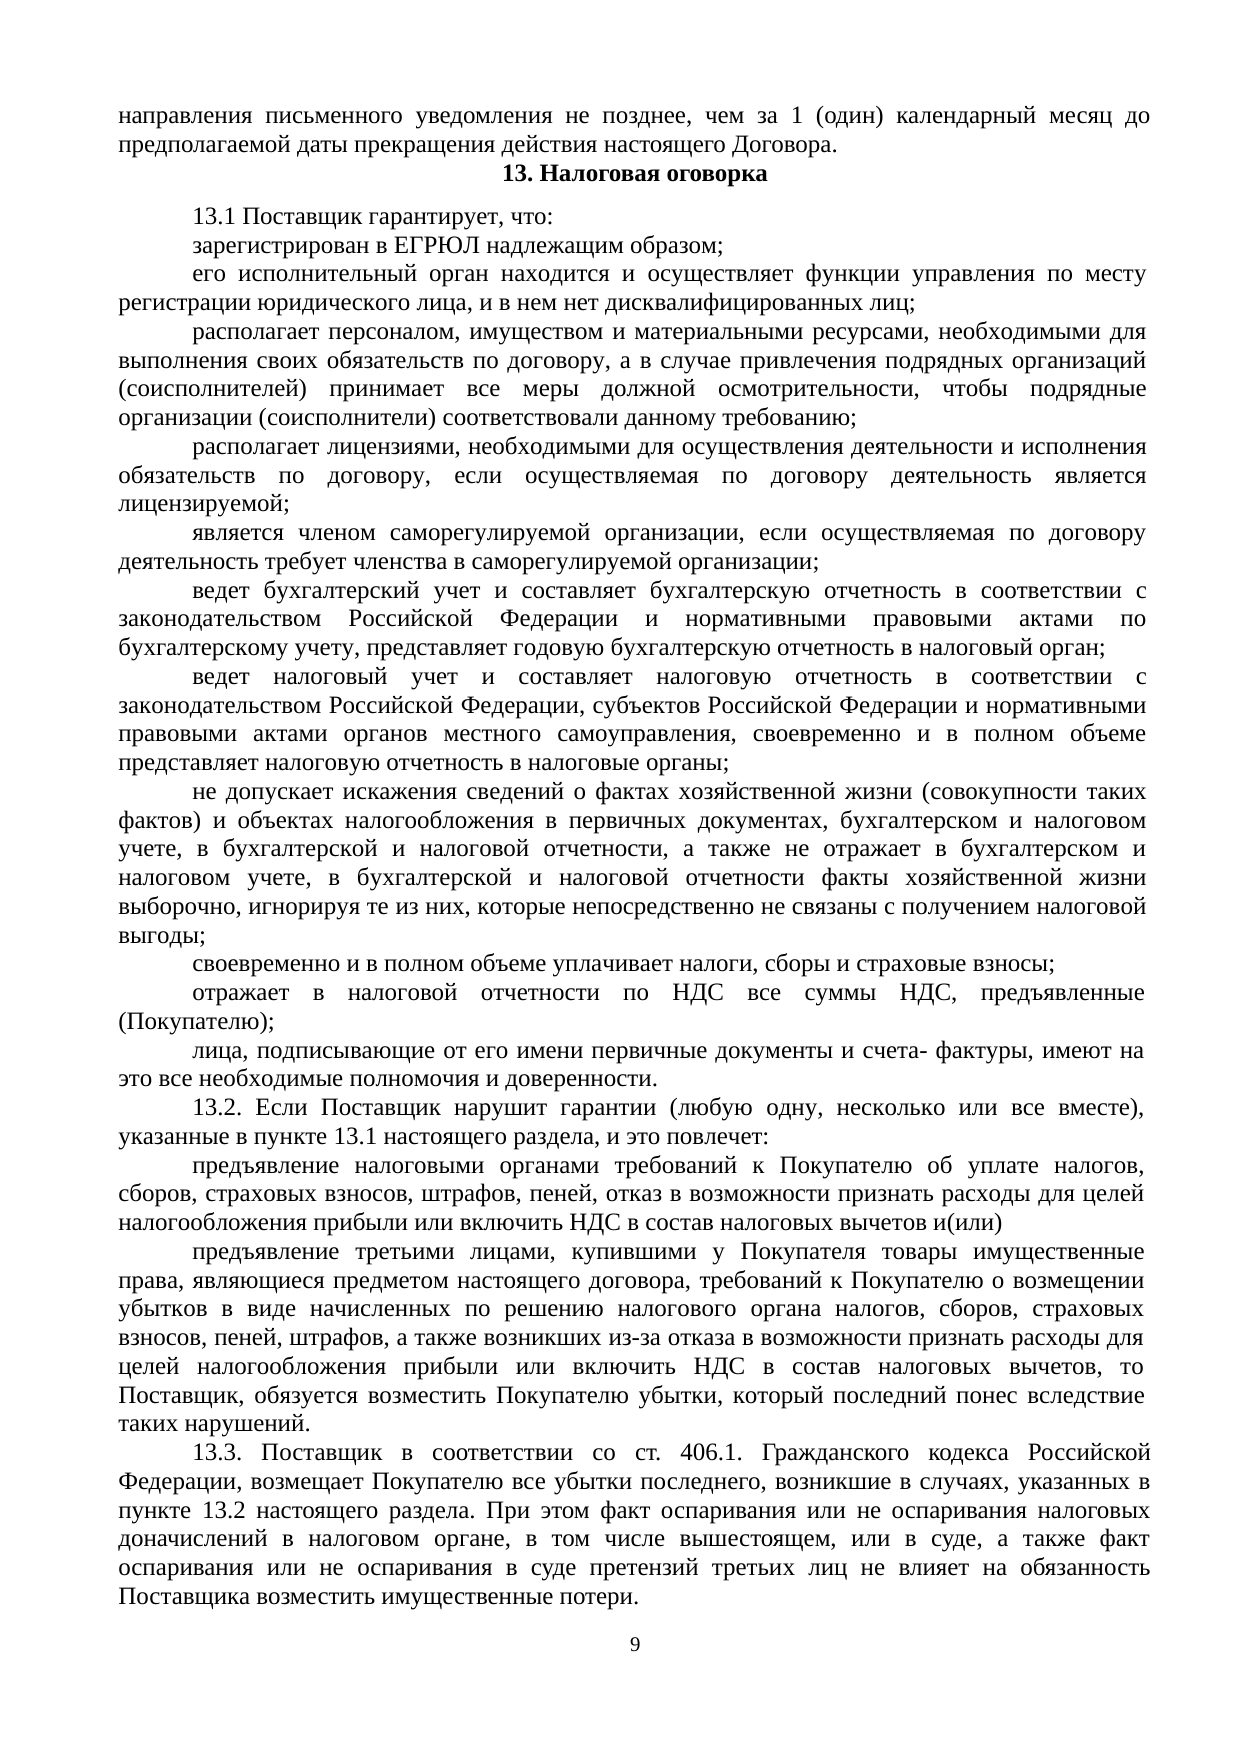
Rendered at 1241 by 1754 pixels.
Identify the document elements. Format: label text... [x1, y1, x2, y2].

text 13.2. Если Поставщик нарушит гарантии (любую одну, несколько или все вместе), указанные в пункте 13.1 настоящего раздела, и это повлечет: [118, 1092, 1145, 1150]
text располагает персоналом, имуществом и материальными ресурсами, необходимыми для выполнения своих обязательств по договору, а в случае привлечения подрядных организаций (соисполнителей) принимает все меры должной осмотрительности, чтобы подрядные организации (соисполнители) соответствовали данному требованию; [118, 316, 1147, 431]
text 13.3. Поставщик в соответствии со ст. 406.1. Гражданского кодекса Российской Федерации, возмещает Покупателю все убытки последнего, возникшие в случаях, указанных в пункте 13.2 настоящего раздела. При этом факт оспаривания или не оспаривания налоговых доначислений в налоговом органе, в том числе вышестоящем, или в суде, а также факт оспаривания или не оспаривания в суде претензий третьих лиц не влияет на обязанность Поставщика возместить имущественные потери. [118, 1437, 1152, 1610]
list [118, 100, 1152, 158]
text его исполнительный орган находится и осуществляет функции управления по месту регистрации юридического лица, и в нем нет дисквалифицированных лиц; [118, 258, 1147, 316]
text располагает лицензиями, необходимыми для осуществления деятельности и исполнения обязательств по договору, если осуществляемая по договору деятельность является лицензируемой; [118, 431, 1147, 517]
text своевременно и в полном объеме уплачивает налоги, сборы и страховые взносы; [118, 948, 1145, 977]
text зарегистрирован в ЕГРЮЛ надлежащим образом; [118, 230, 1152, 258]
text предъявление налоговыми органами требований к Покупателю об уплате налогов, сборов, страховых взносов, штрафов, пеней, отказ в возможности признать расходы для целей налогообложения прибыли или включить НДС в состав налоговых вычетов и(или) [118, 1150, 1145, 1236]
text ведет налоговый учет и составляет налоговую отчетность в соответствии с законодательством Российской Федерации, субъектов Российской Федерации и нормативными правовыми актами органов местного самоуправления, своевременно и в полном объеме представляет налоговую отчетность в налоговые органы; [118, 661, 1147, 776]
text 13. Налоговая оговорка [118, 158, 1152, 187]
text 13.1 Поставщик гарантирует, что: [118, 201, 1147, 230]
text предъявление третьими лицами, купившими у Покупателя товары имущественные права, являющиеся предметом настоящего договора, требований к Покупателю о возмещении убытков в виде начисленных по решению налогового органа налогов, сборов, страховых взносов, пеней, штрафов, а также возникших из-за отказа в возможности признать расходы для целей налогообложения прибыли или включить НДС в состав налоговых вычетов, то Поставщик, обязуется возместить Покупателю убытки, который последний понес вследствие таких нарушений. [118, 1236, 1145, 1437]
text ведет бухгалтерский учет и составляет бухгалтерскую отчетность в соответствии с законодательством Российской Федерации и нормативными правовыми актами по бухгалтерскому учету, представляет годовую бухгалтерскую отчетность в налоговый орган; [118, 575, 1147, 661]
text отражает в налоговой отчетности по НДС все суммы НДС, предъявленные (Покупателю); - данный абзац исключается в случае освобождения от уплаты НДС при заключении договора; [118, 977, 1145, 1035]
text является членом саморегулируемой организации, если осуществляемая по договору деятельность требует членства в саморегулируемой организации; [118, 517, 1147, 575]
text лица, подписывающие от его имени первичные документы и счета- фактуры, имеют на это все необходимые полномочия и доверенности. [118, 1035, 1145, 1092]
text не допускает искажения сведений о фактах хозяйственной жизни (совокупности таких фактов) и объектах налогообложения в первичных документах, бухгалтерском и налоговом учете, в бухгалтерской и налоговой отчетности, а также не отражает в бухгалтерском и налоговом учете, в бухгалтерской и налоговой отчетности факты хозяйственной жизни выборочно, игнорируя те из них, которые непосредственно не связаны с получением налоговой выгоды; [118, 776, 1147, 948]
